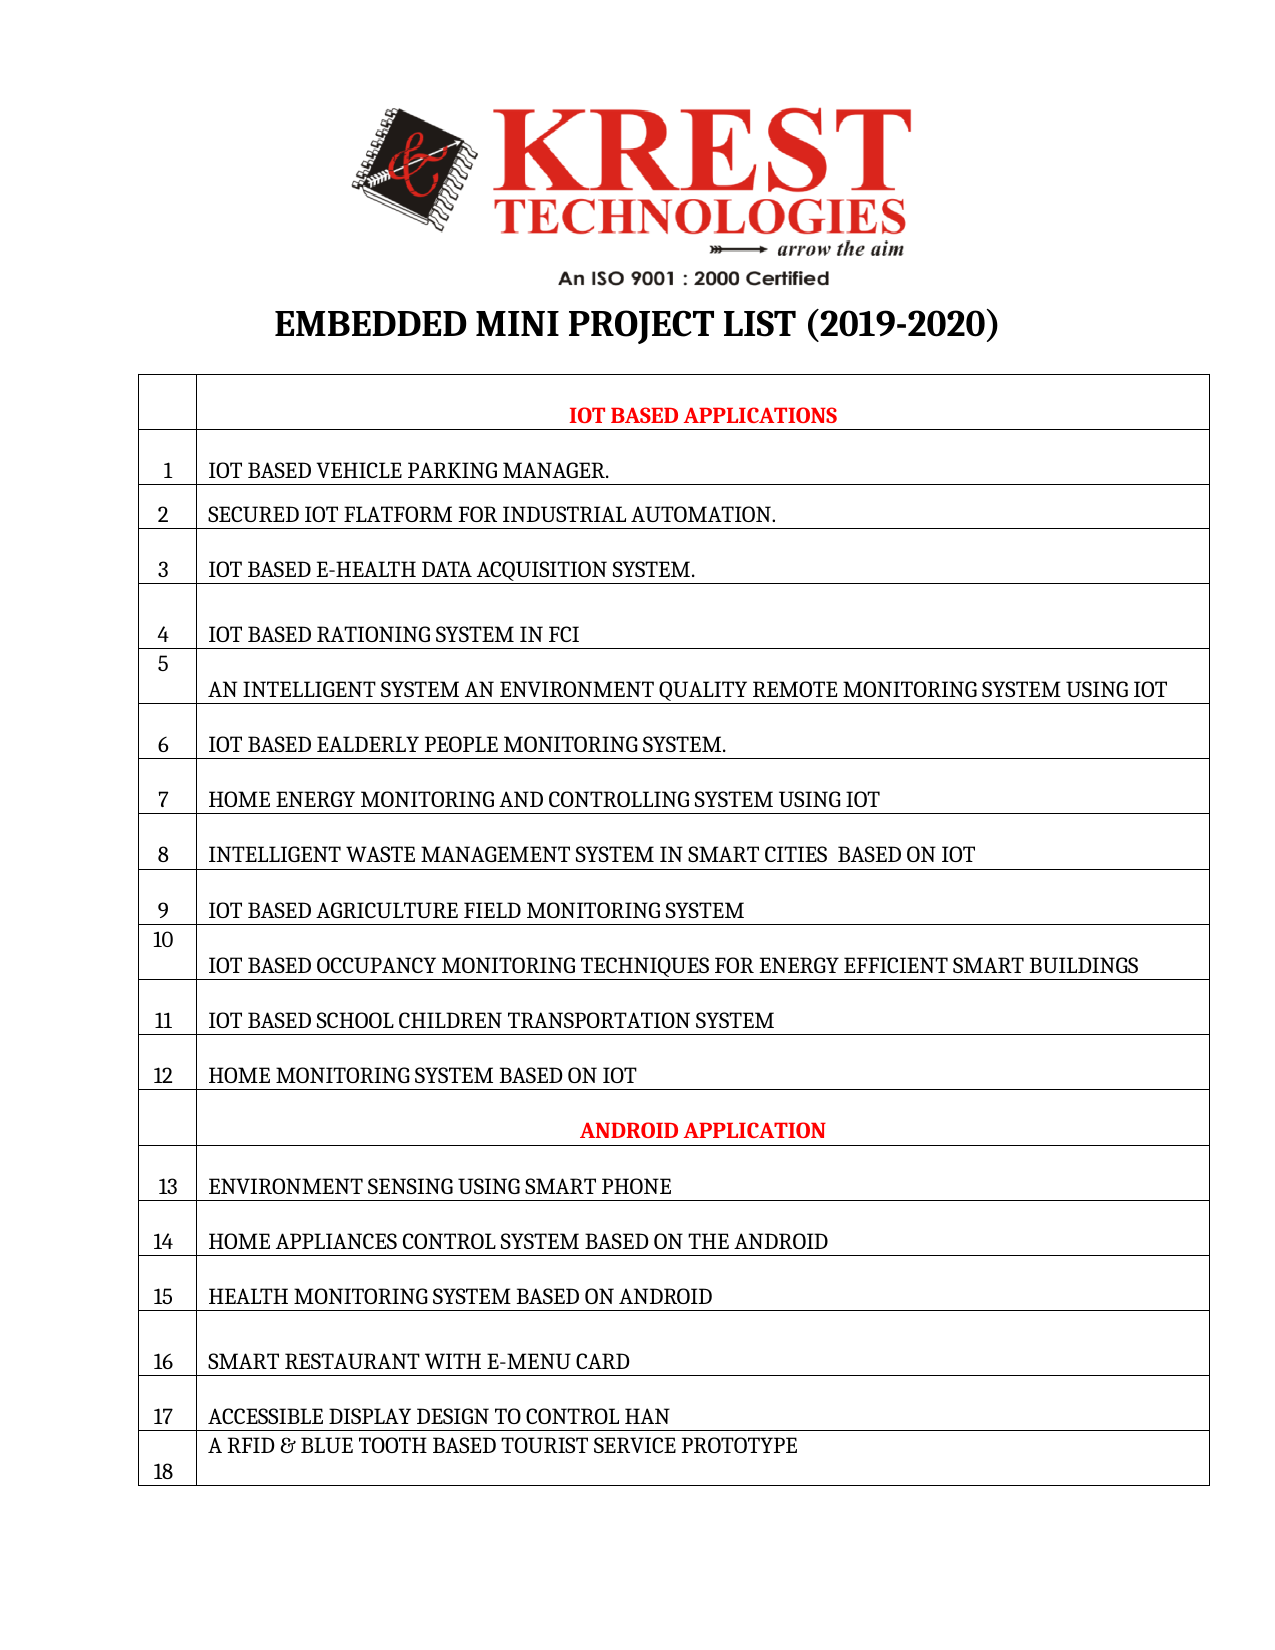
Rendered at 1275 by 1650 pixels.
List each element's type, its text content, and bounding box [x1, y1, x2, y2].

table_cell AN INTELLIGENT SYSTEM AN ENVIRONMENT QUALITY REMOTE MONITORING SYSTEM USING IOT [197, 649, 1209, 703]
table_cell 2 [139, 485, 196, 528]
table_cell 4 [139, 584, 196, 648]
table_cell ANDROID APPLICATION [197, 1090, 1209, 1144]
table_cell 11 [139, 980, 196, 1034]
table_cell 18 [139, 1431, 196, 1485]
table_cell 14 [139, 1201, 196, 1255]
table_cell 16 [139, 1311, 196, 1375]
table_cell 7 [139, 759, 196, 813]
table_cell INTELLIGENT WASTE MANAGEMENT SYSTEM IN SMART CITIES BASED ON IOT [197, 814, 1209, 868]
table_cell SMART RESTAURANT WITH E-MENU CARD [197, 1311, 1209, 1375]
table_cell HOME APPLIANCES CONTROL SYSTEM BASED ON THE ANDROID [197, 1201, 1209, 1255]
table_cell IOT BASED AGRICULTURE FIELD MONITORING SYSTEM [197, 870, 1209, 924]
table_cell 12 [139, 1035, 196, 1089]
table_cell 10 [139, 925, 196, 979]
table_cell 8 [139, 814, 196, 868]
table_cell SECURED IOT FLATFORM FOR INDUSTRIAL AUTOMATION. [197, 485, 1209, 528]
table_cell 3 [139, 529, 196, 583]
table_cell IOT BASED E-HEALTH DATA ACQUISITION SYSTEM. [197, 529, 1209, 583]
table_cell IOT BASED EALDERLY PEOPLE MONITORING SYSTEM. [197, 704, 1209, 758]
table_cell IOT BASED RATIONING SYSTEM IN FCI [197, 584, 1209, 648]
table_cell IOT BASED VEHICLE PARKING MANAGER. [197, 430, 1209, 484]
table_cell 17 [139, 1376, 196, 1430]
table_cell 13 [139, 1146, 196, 1200]
picture [345, 84, 930, 307]
table_cell HOME ENERGY MONITORING AND CONTROLLING SYSTEM USING IOT [197, 759, 1209, 813]
table_cell 9 [139, 870, 196, 924]
table_header IOT BASED APPLICATIONS [197, 375, 1209, 429]
table_cell IOT BASED SCHOOL CHILDREN TRANSPORTATION SYSTEM [197, 980, 1209, 1034]
table_cell HOME MONITORING SYSTEM BASED ON IOT [197, 1035, 1209, 1089]
table_cell IOT BASED OCCUPANCY MONITORING TECHNIQUES FOR ENERGY EFFICIENT SMART BUILDINGS [197, 925, 1209, 979]
text EMBEDDED MINI PROJECT LIST (2019-2020) [150, 303, 1125, 346]
table_cell 15 [139, 1256, 196, 1310]
table_cell HEALTH MONITORING SYSTEM BASED ON ANDROID [197, 1256, 1209, 1310]
table_cell ACCESSIBLE DISPLAY DESIGN TO CONTROL HAN [197, 1376, 1209, 1430]
table_cell 6 [139, 704, 196, 758]
table_cell A RFID & BLUE TOOTH BASED TOURIST SERVICE PROTOTYPE [197, 1431, 1209, 1485]
table_cell [139, 1090, 196, 1144]
table_cell ENVIRONMENT SENSING USING SMART PHONE [197, 1146, 1209, 1200]
table_cell 1 [139, 430, 196, 484]
table_cell 5 [139, 649, 196, 703]
table_header [139, 375, 196, 429]
